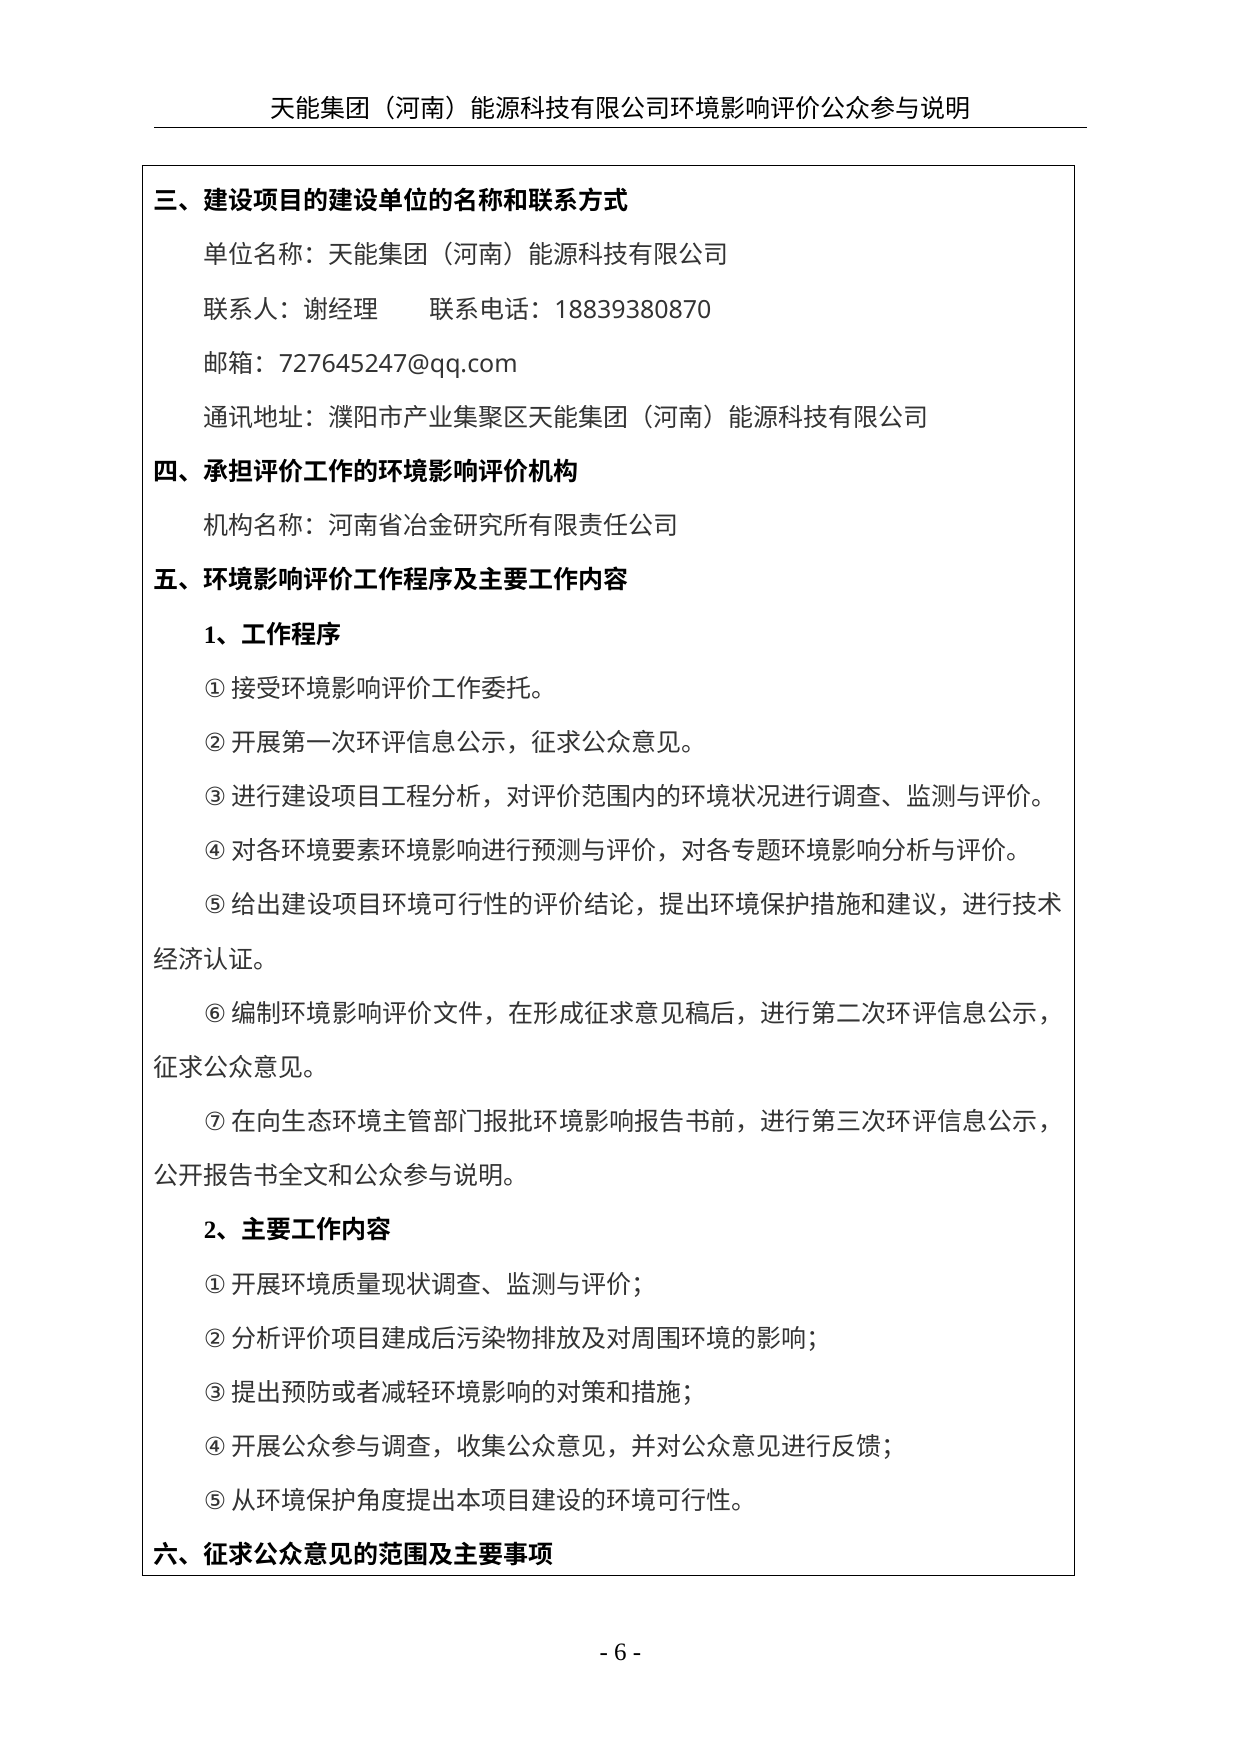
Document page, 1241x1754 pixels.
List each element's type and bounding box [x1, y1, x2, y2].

table_header [143, 166, 1074, 1575]
